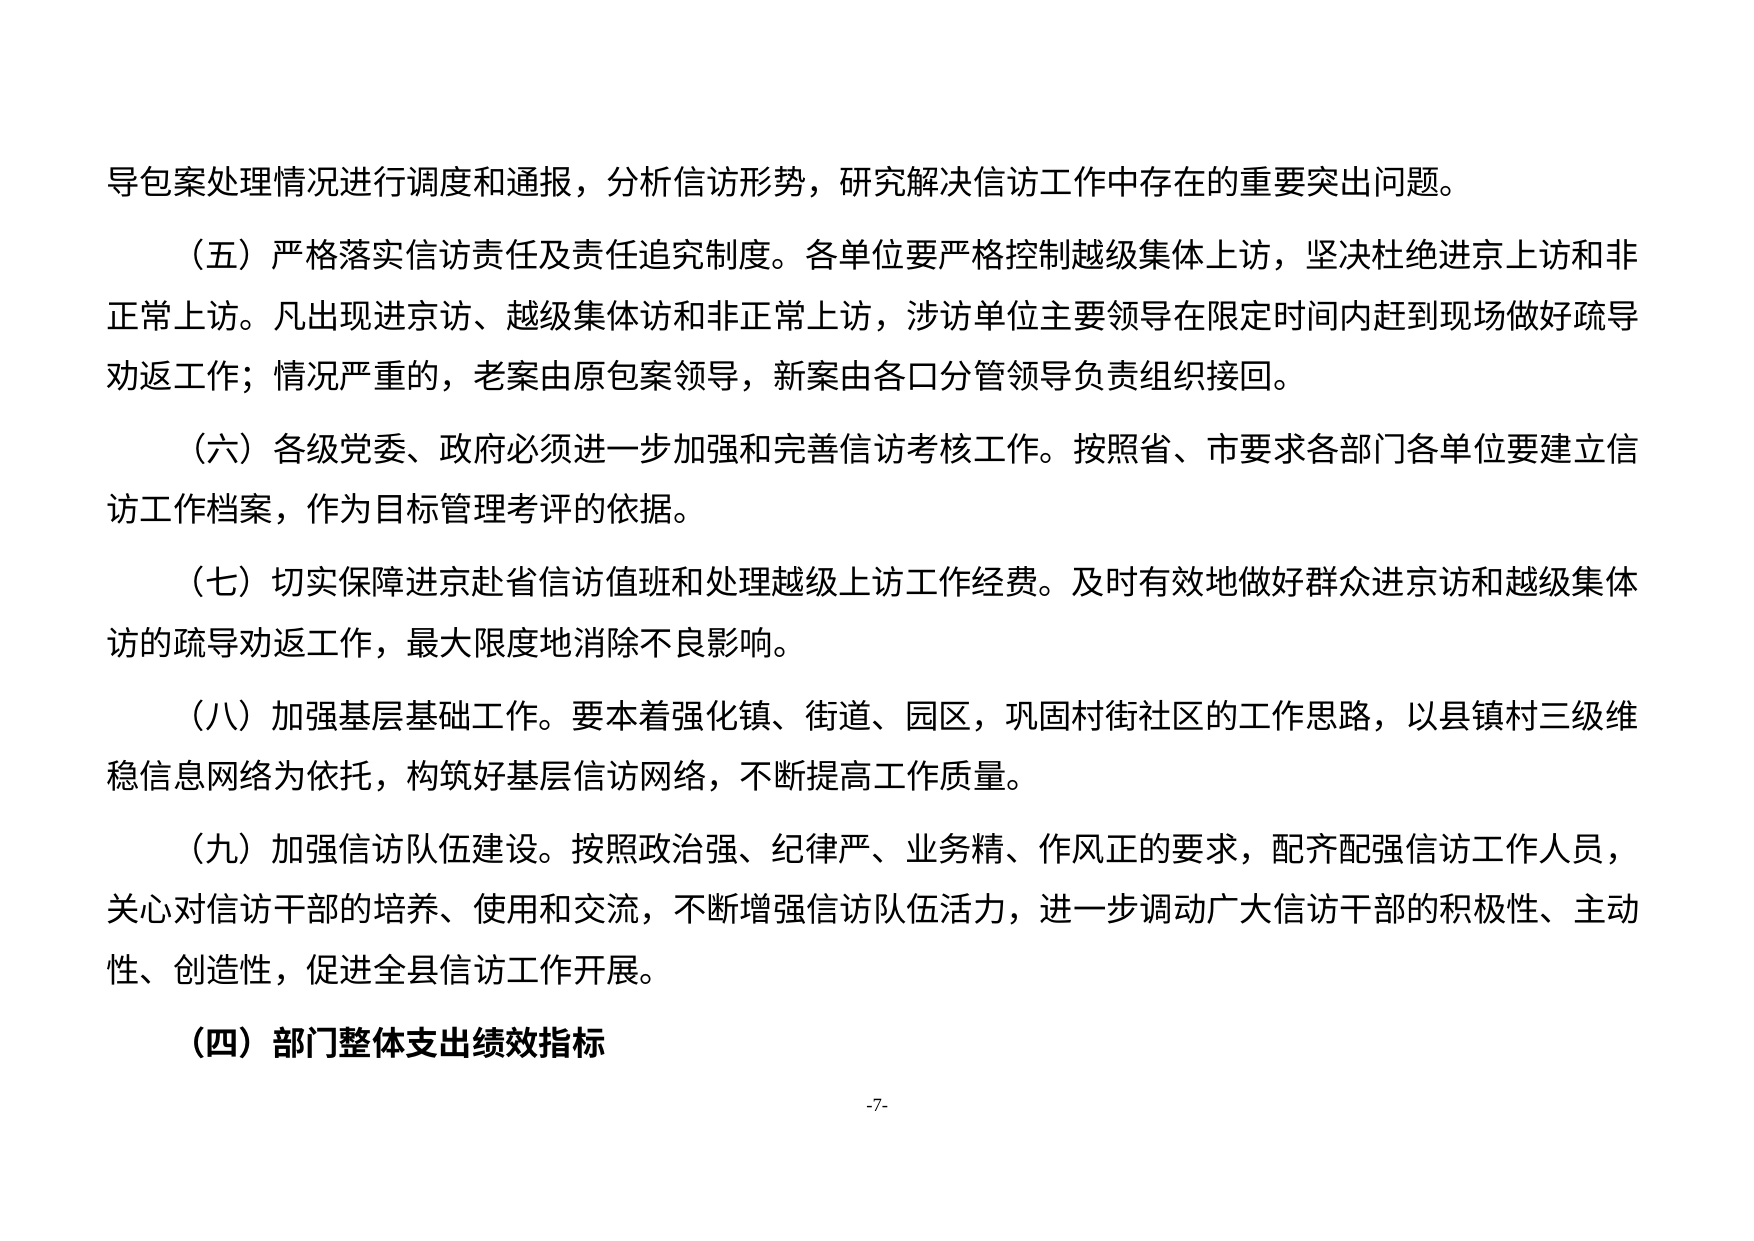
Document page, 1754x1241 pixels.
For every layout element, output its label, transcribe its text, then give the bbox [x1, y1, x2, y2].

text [106, 146, 1648, 207]
text （四）部门整体支出绩效指标 [106, 1007, 1648, 1067]
text （八）加强基层基础工作。要本着强化镇、街道、园区，巩固村街社区的工作思路，以县镇村三级维稳信息网络为依托，构筑好基层信访网络，不断提高工作质量。 [106, 680, 1648, 801]
text （六）各级党委、政府必须进一步加强和完善信访考核工作。按照省、市要求各部门各单位要建立信访工作档案，作为目标管理考评的依据。 [106, 413, 1648, 534]
text （五）严格落实信访责任及责任追究制度。各单位要严格控制越级集体上访，坚决杜绝进京上访和非正常上访。凡出现进京访、越级集体访和非正常上访，涉访单位主要领导在限定时间内赶到现场做好疏导劝返工作；情况严重的，老案由原包案领导，新案由各口分管领导负责组织接回。 [106, 219, 1648, 401]
text （九）加强信访队伍建设。按照政治强、纪律严、业务精、作风正的要求，配齐配强信访工作人员，关心对信访干部的培养、使用和交流，不断增强信访队伍活力，进一步调动广大信访干部的积极性、主动性、创造性，促进全县信访工作开展。 [106, 813, 1648, 994]
text （七）切实保障进京赴省信访值班和处理越级上访工作经费。及时有效地做好群众进京访和越级集体访的疏导劝返工作，最大限度地消除不良影响。 [106, 546, 1648, 667]
